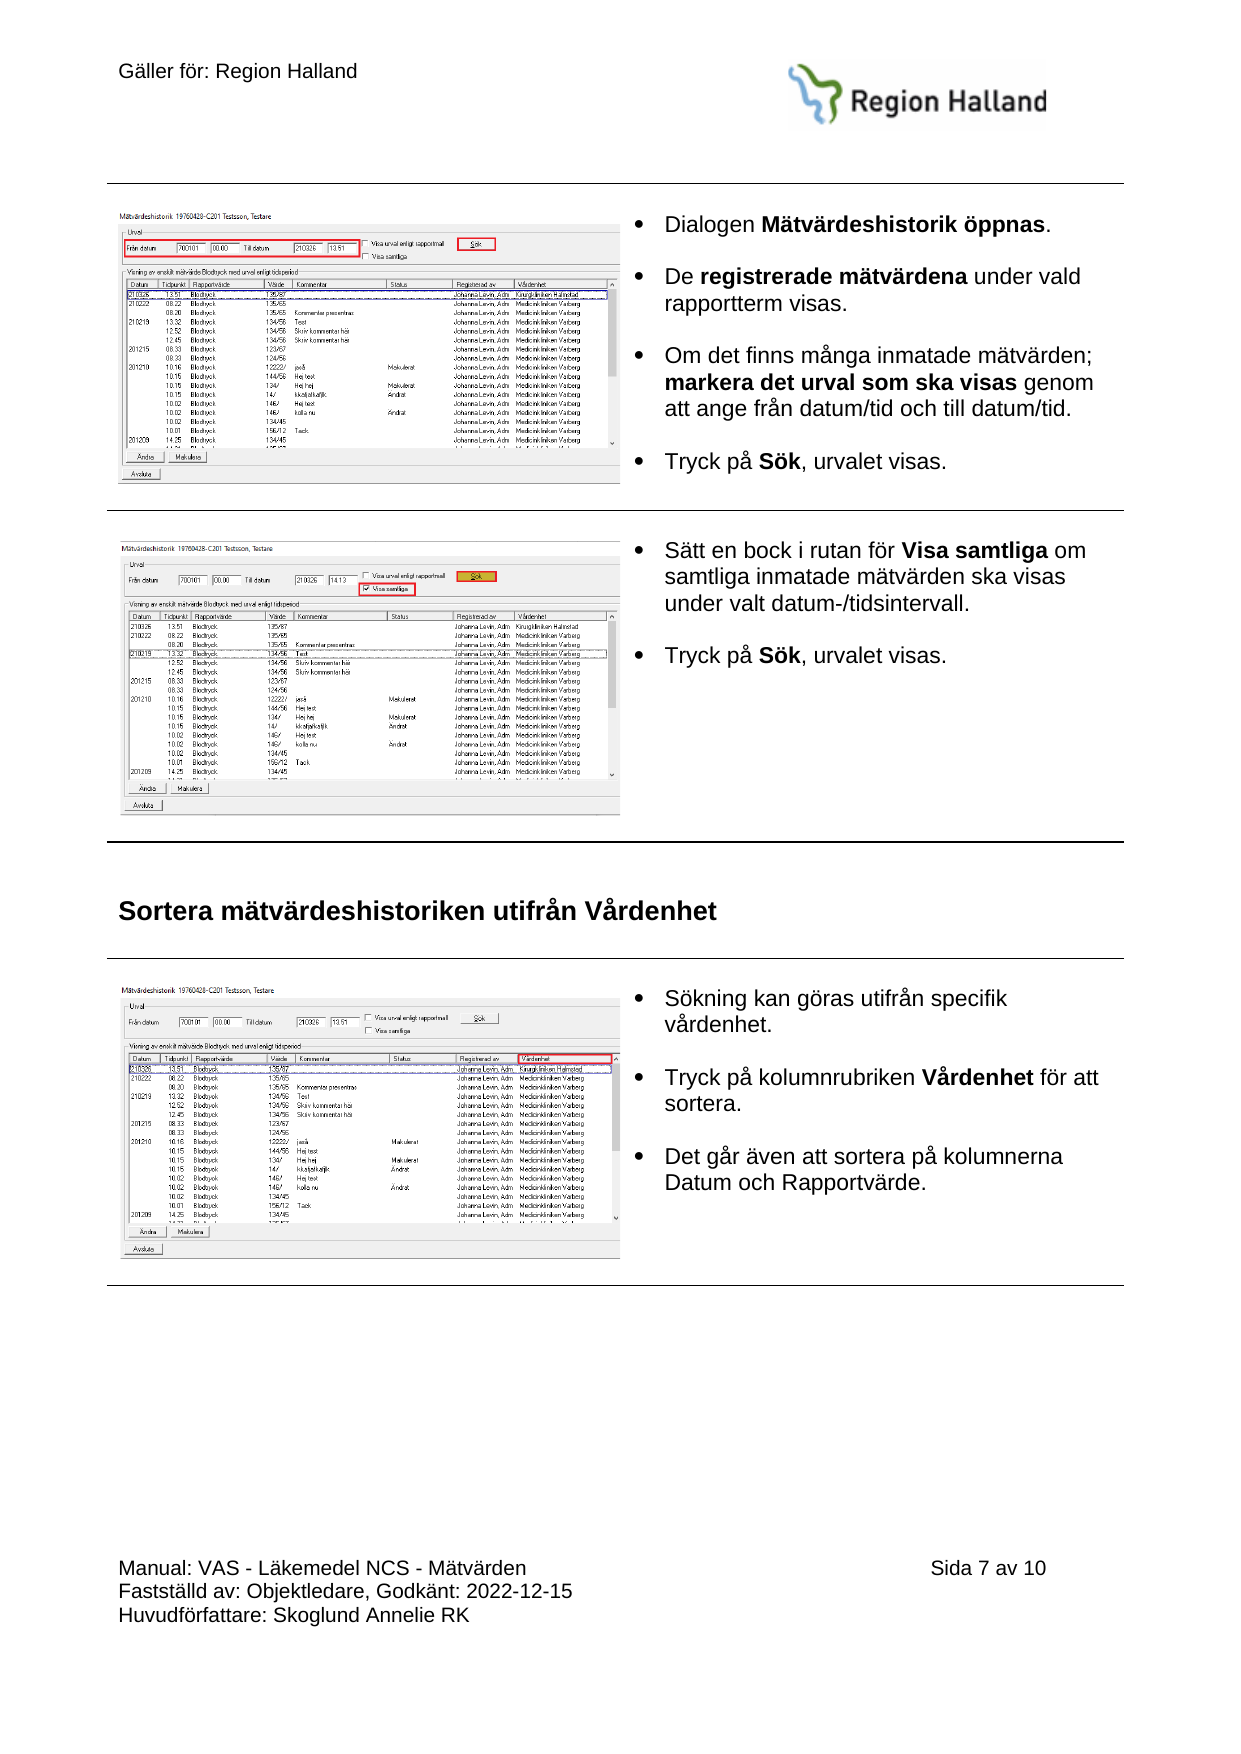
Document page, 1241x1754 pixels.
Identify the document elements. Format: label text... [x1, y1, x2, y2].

picture [118, 537, 621, 816]
table_cell [107, 959, 620, 1285]
picture [118, 210, 621, 484]
picture [118, 985, 621, 1259]
table_header Dialogen Mätvärdeshistorik öppnas. De registrerade mätvärdena under vald rapportterm visas. Om det finns många inmatade mätvärden; markera det urval som ska visas genom att ange från datum/tid och till datum/tid. Tryck på Sök, urvalet visas. [620, 184, 1124, 509]
table_cell Sökning kan göras utifrån specifik vårdenhet. Tryck på kolumnrubriken Vårdenhet för att sortera. Det går även att sortera på kolumnerna Datum och Rapportvärde. [620, 959, 1124, 1285]
table_header [107, 184, 620, 509]
table_cell [107, 511, 620, 841]
table_cell Sätt en bock i rutan för Visa samtliga om samtliga inmatade mätvärden ska visas under valt datum-/tidsintervall. Tryck på Sök, urvalet visas. [620, 511, 1124, 841]
table_cell Sortera mätvärdeshistoriken utifrån Vårdenhet [107, 843, 1124, 957]
